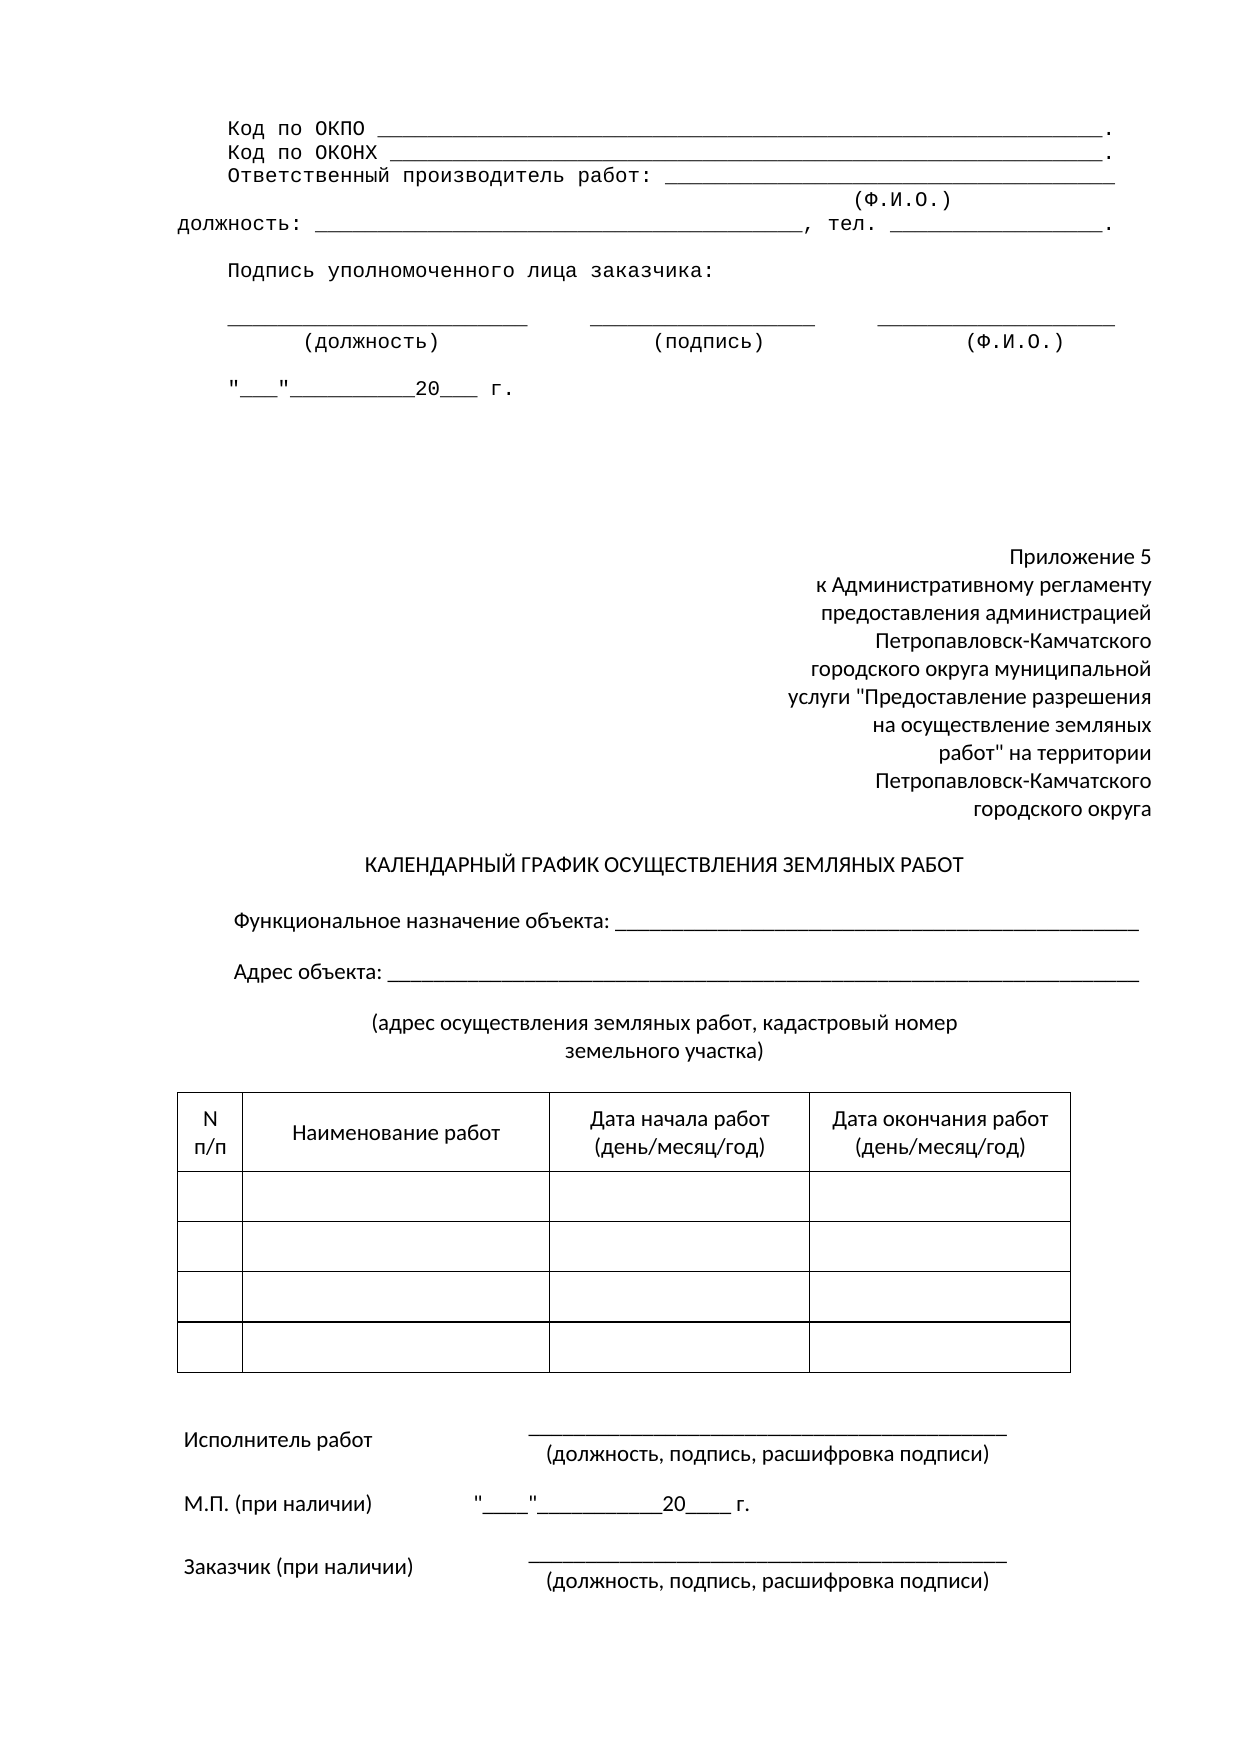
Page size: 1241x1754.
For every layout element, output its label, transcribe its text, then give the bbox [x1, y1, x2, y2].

text "___"__________20___ г. [177, 378, 1152, 402]
table_header Дата окончания работ (день/месяц/год) [810, 1093, 1070, 1171]
text Код по ОКОНХ _________________________________________________________. [177, 142, 1152, 165]
table_cell [243, 1172, 549, 1221]
text городского округа муниципальной [177, 654, 1152, 682]
text к Административному регламенту [177, 570, 1152, 598]
text работ" на территории [177, 738, 1152, 766]
text (Ф.И.О.) [177, 189, 1152, 213]
table_cell [810, 1172, 1070, 1221]
table_cell [810, 1222, 1070, 1271]
text Адрес объекта: __________________________________________________________________ [177, 957, 1152, 985]
table_cell М.П. (при наличии) [177, 1478, 467, 1527]
table_cell [810, 1323, 1070, 1372]
text КАЛЕНДАРНЫЙ ГРАФИК ОСУЩЕСТВЛЕНИЯ ЗЕМЛЯНЫХ РАБОТ [177, 850, 1152, 878]
text должность: _______________________________________, тел. _________________. [177, 213, 1152, 236]
text Петропавловск-Камчатского [177, 766, 1152, 794]
table_header N п/п [178, 1093, 242, 1171]
text предоставления администрацией [177, 598, 1152, 626]
table_cell [243, 1222, 549, 1271]
text (адрес осуществления земляных работ, кадастровый номер [177, 1008, 1152, 1036]
text Приложение 5 [177, 542, 1152, 570]
table_header Исполнитель работ [177, 1401, 467, 1478]
text Код по ОКПО __________________________________________________________. [177, 118, 1152, 142]
text на осуществление земляных [177, 710, 1152, 738]
table_header Дата начала работ (день/месяц/год) [550, 1093, 809, 1171]
table_cell [810, 1272, 1070, 1321]
table_cell [178, 1222, 242, 1271]
text услуги "Предоставление разрешения [177, 682, 1152, 710]
table_cell [178, 1272, 242, 1321]
table_cell [243, 1323, 549, 1372]
table_header __________________________________________ (должность, подпись, расшифровка подписи) [467, 1401, 1069, 1478]
table_cell [550, 1272, 809, 1321]
table_header Наименование работ [243, 1093, 549, 1171]
table_cell [550, 1172, 809, 1221]
text Ответственный производитель работ: ____________________________________ [177, 165, 1152, 189]
text (должность) (подпись) (Ф.И.О.) [177, 331, 1152, 354]
text ________________________ __________________ ___________________ [177, 307, 1152, 331]
table_cell [550, 1323, 809, 1372]
table_cell [243, 1272, 549, 1321]
table_cell "____"___________20____ г. [467, 1478, 1069, 1527]
table_cell [550, 1222, 809, 1271]
table_cell Заказчик (при наличии) [177, 1528, 467, 1605]
text земельного участка) [177, 1036, 1152, 1064]
table_cell __________________________________________ (должность, подпись, расшифровка подписи) [467, 1528, 1069, 1605]
text городского округа [177, 794, 1152, 822]
text Подпись уполномоченного лица заказчика: [177, 260, 1152, 284]
table_cell [178, 1323, 242, 1372]
text Функциональное назначение объекта: ______________________________________________ [177, 906, 1152, 934]
table_cell [178, 1172, 242, 1221]
text Петропавловск-Камчатского [177, 626, 1152, 654]
